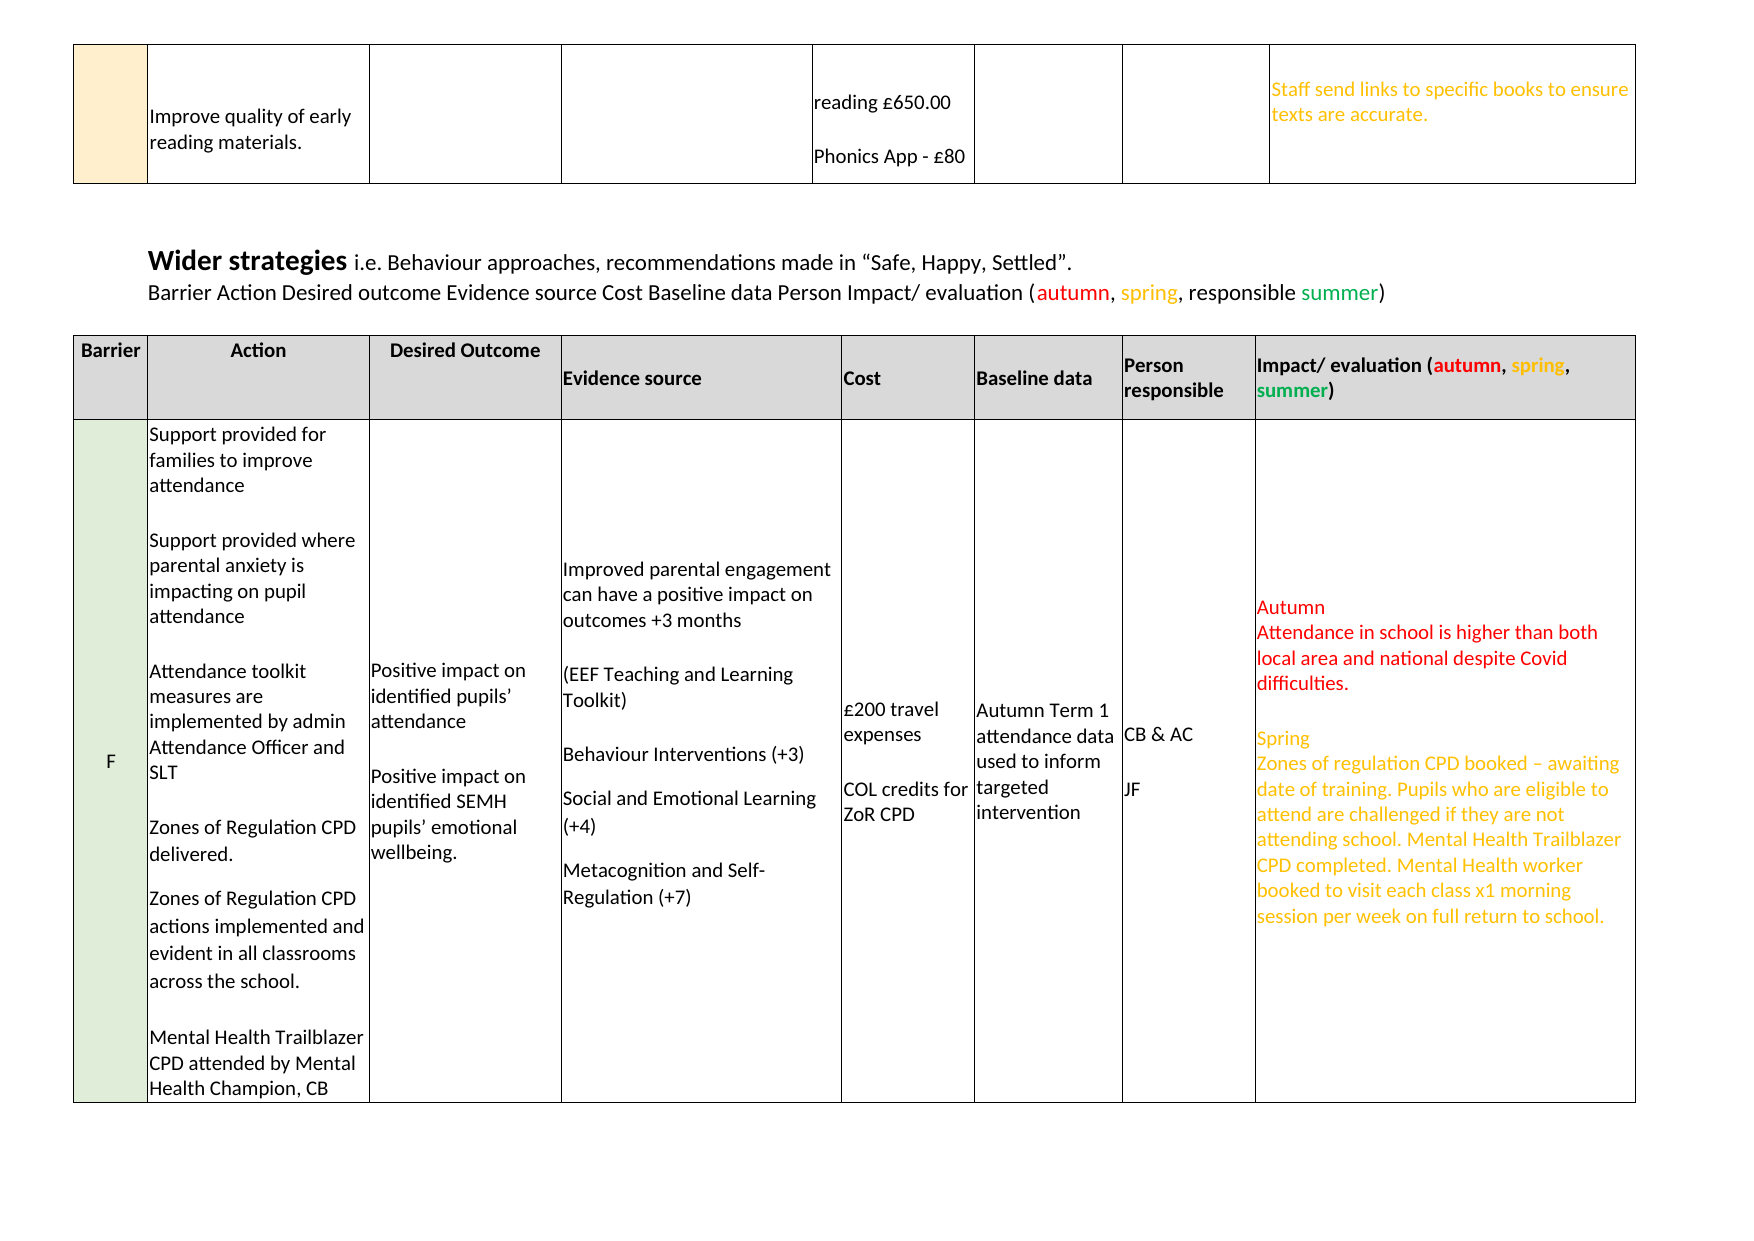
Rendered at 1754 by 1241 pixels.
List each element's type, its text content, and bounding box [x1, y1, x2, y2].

table_cell £200 travel expenses COL credits for ZoR CPD [842, 420, 974, 1102]
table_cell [148, 45, 369, 183]
table_header Action [148, 336, 369, 419]
table_cell Autumn Term 1 attendance data used to inform targeted intervention [975, 420, 1122, 1102]
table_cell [562, 45, 812, 183]
table_cell F [74, 420, 147, 1102]
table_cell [813, 45, 974, 183]
table_cell E [74, 45, 147, 183]
table_header Barrier [74, 336, 147, 419]
table_header Impact/ evaluation (autumn, spring, summer) [1256, 336, 1635, 419]
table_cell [1270, 45, 1635, 183]
table_header Person responsible [1123, 336, 1255, 419]
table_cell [370, 45, 561, 183]
text Wider strategies i.e. Behaviour approaches, recommendations made in “Safe, Happy, Settled”. Barrier Action Desired outcome Evidence source Cost Baseline data Person Impact/ evaluation (autumn, spring, responsible summer) [148, 242, 1636, 306]
table_cell JC [1123, 45, 1269, 183]
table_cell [975, 45, 1122, 183]
table_cell CB & AC JF [1123, 420, 1255, 1102]
table_cell Positive impact on identified pupils’ attendance Positive impact on identified SEMH pupils’ emotional wellbeing. [370, 420, 561, 1102]
table_header Evidence source [562, 336, 841, 419]
table_header Baseline data [975, 336, 1122, 419]
table_header Cost [842, 336, 974, 419]
table_header Desired Outcome [370, 336, 561, 419]
table_cell Support provided for families to improve attendance Support provided where parental anxiety is impacting on pupil attendance Attendance toolkit measures are implemented by admin Attendance Officer and SLT Zones of Regulation CPD delivered. Zones of Regulation CPD actions implemented and evident in all classrooms across the school. Mental Health Trailblazer CPD attended by Mental Health Champion, CB [148, 420, 369, 1102]
table_cell Autumn Attendance in school is higher than both local area and national despite Covid difficulties. Spring Zones of regulation CPD booked – awaiting date of training. Pupils who are eligible to attend are challenged if they are not attending school. Mental Health Trailblazer CPD completed. Mental Health worker booked to visit each class x1 morning session per week on full return to school. [1256, 420, 1635, 1102]
table_cell Improved parental engagement can have a positive impact on outcomes +3 months (EEF Teaching and Learning Toolkit) Behaviour Interventions (+3) Social and Emotional Learning (+4) Metacognition and Self-Regulation (+7) [562, 420, 841, 1102]
